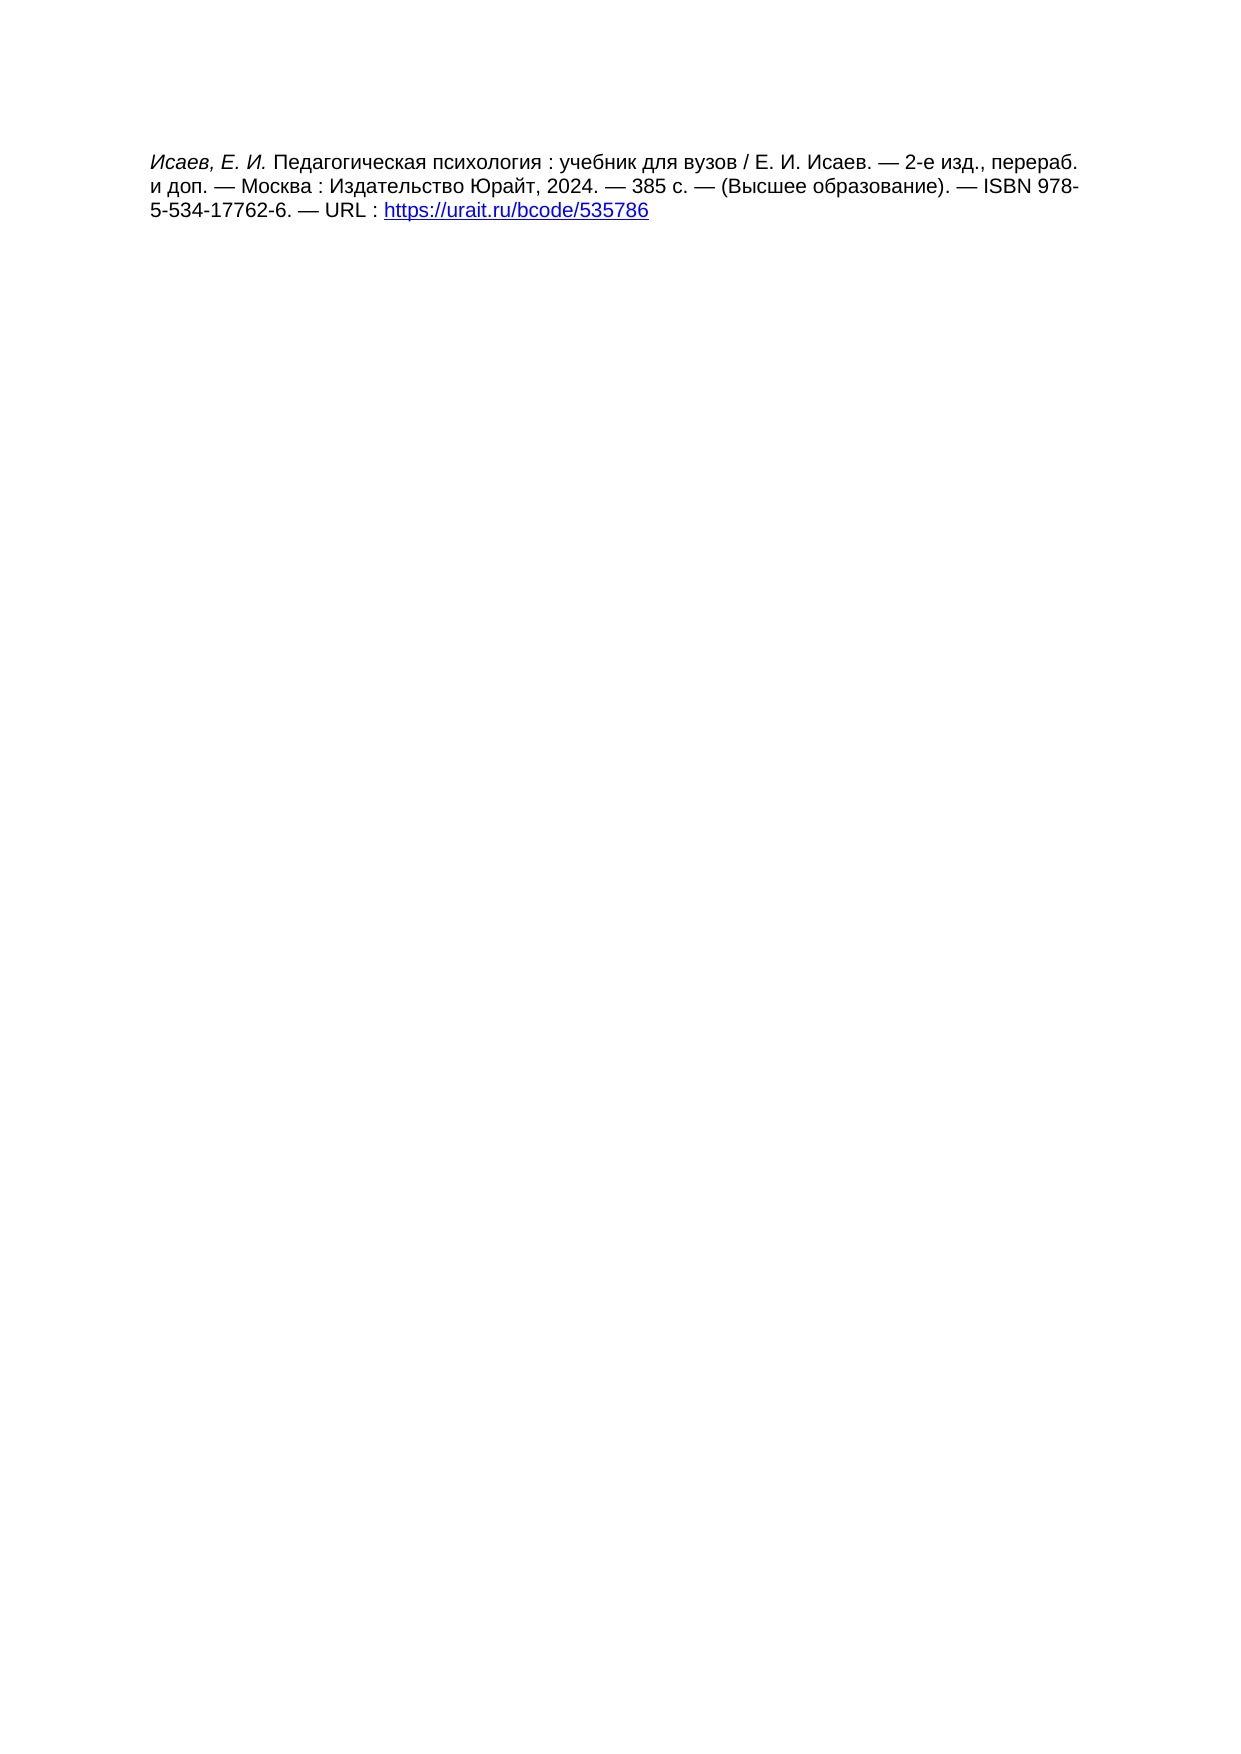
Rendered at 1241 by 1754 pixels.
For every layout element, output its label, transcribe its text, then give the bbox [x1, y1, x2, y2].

text Исаев, Е. И. Педагогическая психология : учебник для вузов / Е. И. Исаев. — 2-е изд., перераб. и доп. — Москва : Издательство Юрайт, 2024. — 385 с. — (Высшее образование). — ISBN 978-5-534-17762-6. — URL : https://urait.ru/bcode/535786 [150, 150, 1090, 222]
